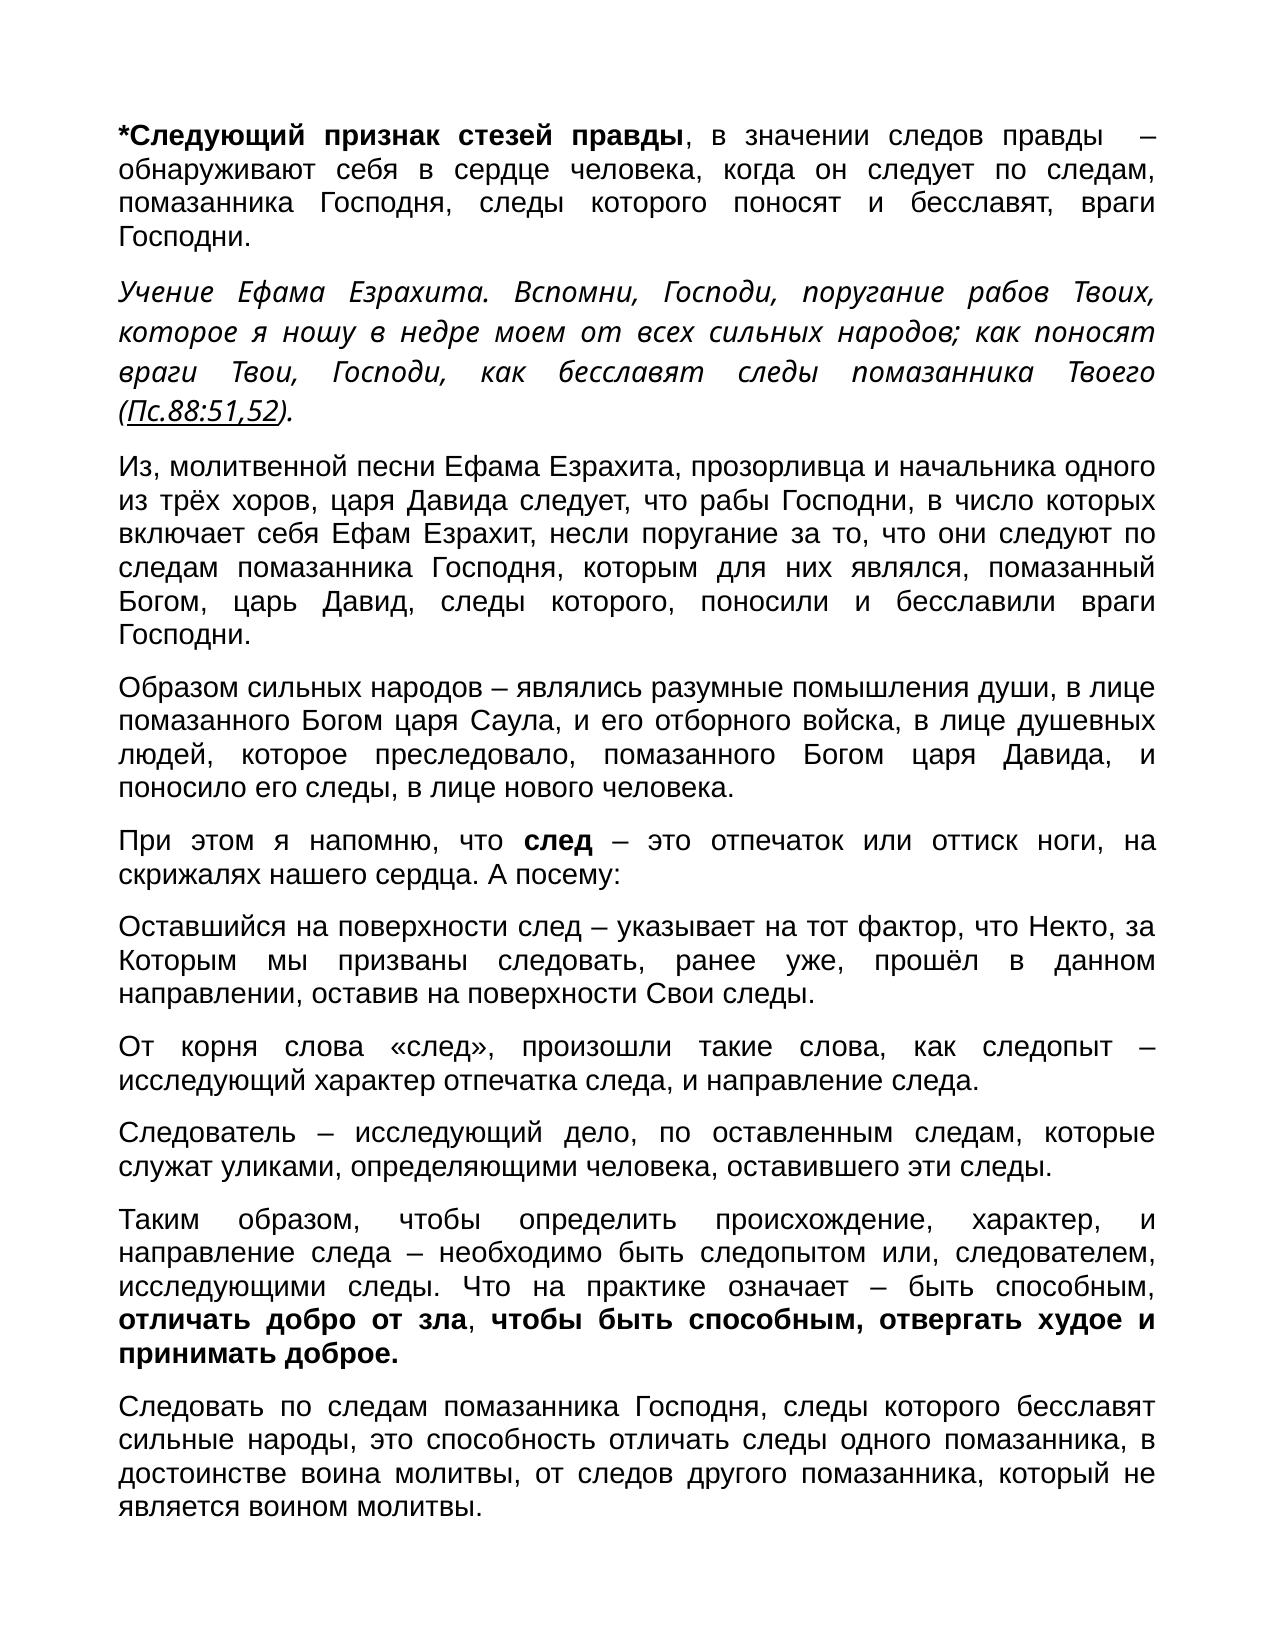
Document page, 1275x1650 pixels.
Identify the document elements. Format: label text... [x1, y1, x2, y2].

text При этом я напомню, что след – это отпечаток или оттиск ноги, на скрижалях нашего сердца. А посему: [118, 823, 1157, 890]
text От корня слова «след», произошли такие слова, как следопыт – исследующий характер отпечатка следа, и направление следа. [118, 1029, 1157, 1096]
text *Следующий признак стезей правды, в значении следов правды – обнаруживают себя в сердце человека, когда он следует по следам, помазанника Господня, следы которого поносят и бесславят, враги Господни. [118, 118, 1157, 252]
text Образом сильных народов – являлись разумные помышления души, в лице помазанного Богом царя Саула, и его отборного войска, в лице душевных людей, которое преследовало, помазанного Богом царя Давида, и поносило его следы, в лице нового человека. [118, 670, 1157, 804]
text Оставшийся на поверхности след – указывает на тот фактор, что Некто, за Которым мы призваны следовать, ранее уже, прошёл в данном направлении, оставив на поверхности Свои следы. [118, 909, 1157, 1010]
text Учение Ефама Езрахита. Вспомни, Господи, поругание рабов Твоих, которое я ношу в недре моем от всех сильных народов; как поносят враги Твои, Господи, как бесславят следы помазанника Твоего (Пс.88:51,52). [118, 271, 1157, 430]
text Следователь – исследующий дело, по оставленным следам, которые служат уликами, определяющими человека, оставившего эти следы. [118, 1115, 1157, 1182]
text Таким образом, чтобы определить происхождение, характер, и направление следа – необходимо быть следопытом или, следователем, исследующими следы. Что на практике означает – быть способным, отличать добро от зла, чтобы быть способным, отвергать худое и принимать доброе. [118, 1202, 1157, 1369]
text Следовать по следам помазанника Господня, следы которого бесславят сильные народы, это способность отличать следы одного помазанника, в достоинстве воина молитвы, от следов другого помазанника, который не является воином молитвы. [118, 1388, 1157, 1523]
text Из, молитвенной песни Ефама Езрахита, прозорливца и начальника одного из трёх хоров, царя Давида следует, что рабы Господни, в число которых включает себя Ефам Езрахит, несли поругание за то, что они следуют по следам помазанника Господня, которым для них являлся, помазанный Богом, царь Давид, следы которого, поносили и бесславили враги Господни. [118, 449, 1157, 651]
